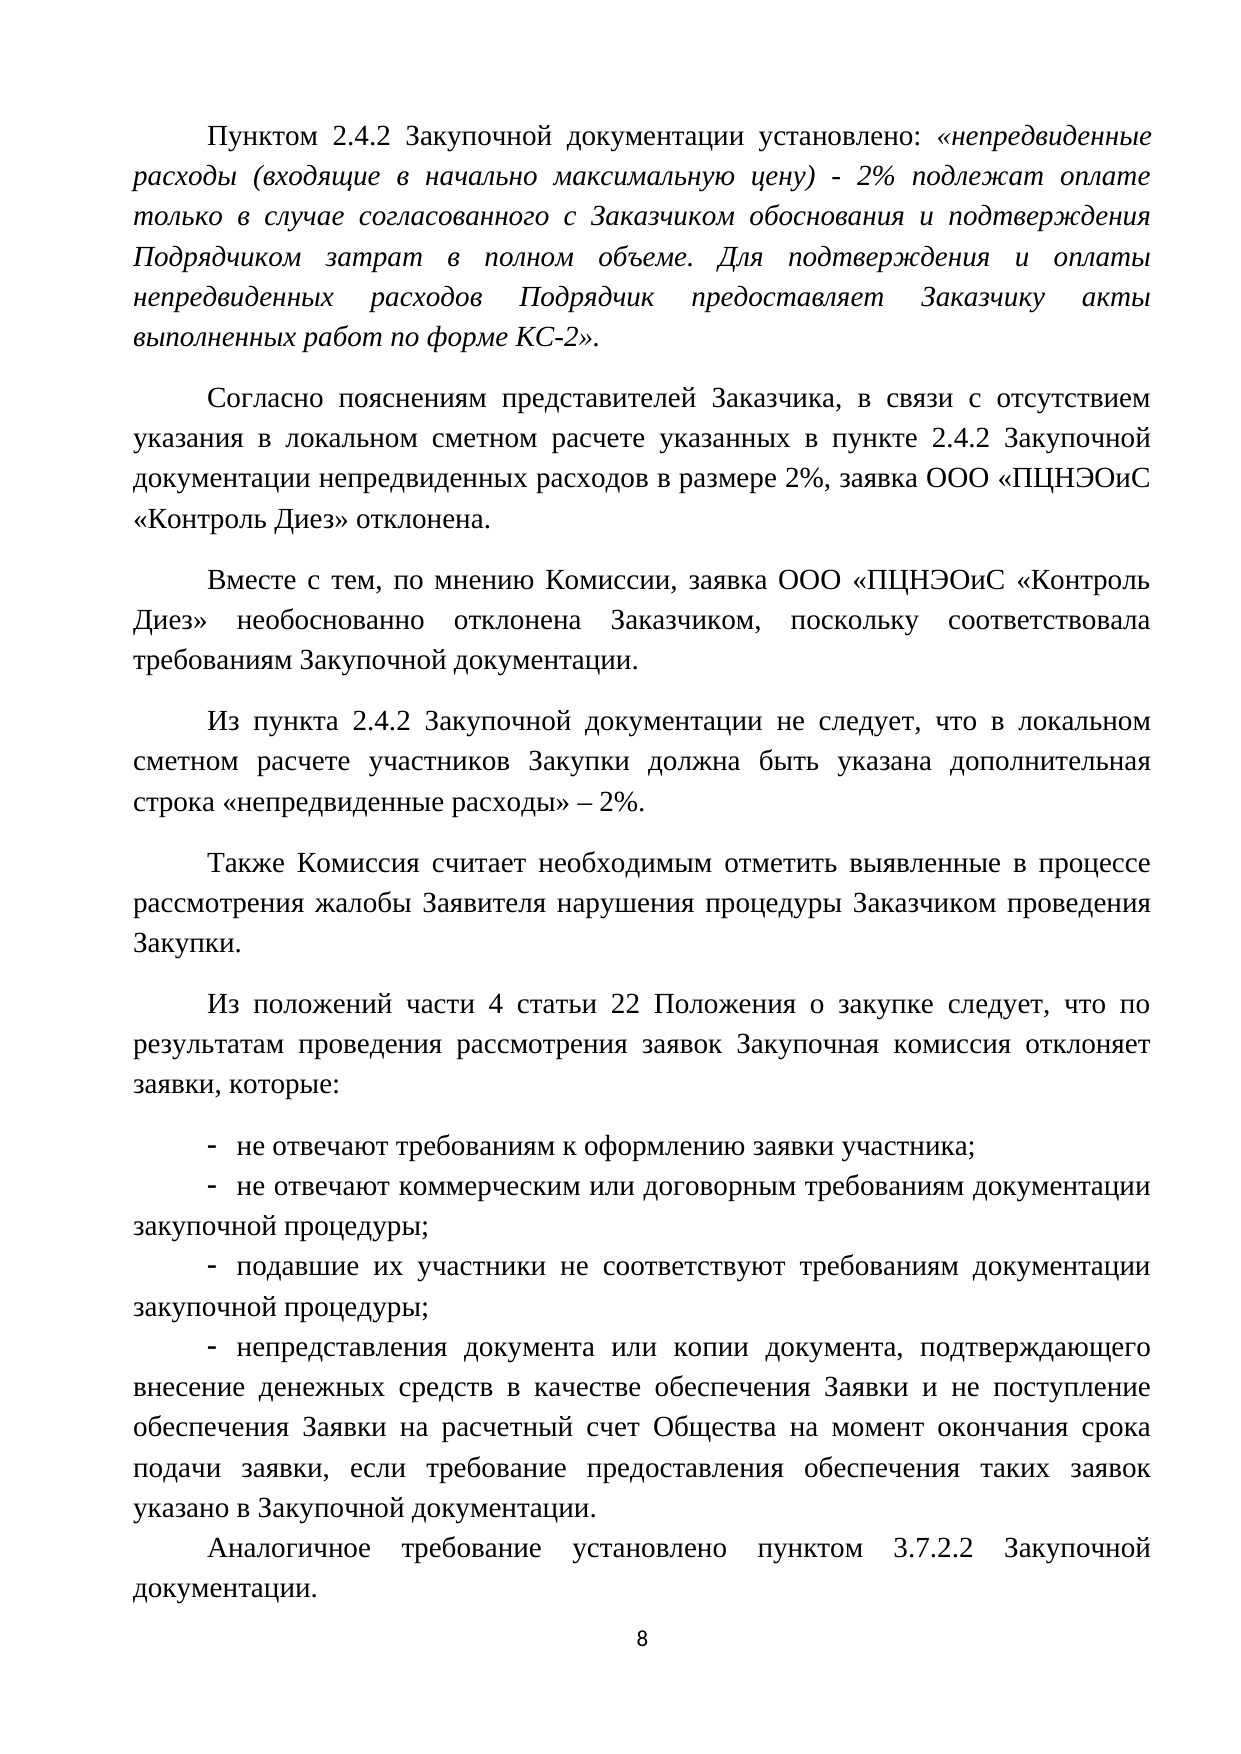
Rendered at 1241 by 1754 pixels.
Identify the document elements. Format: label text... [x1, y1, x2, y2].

text Из пункта 2.4.2 Закупочной документации не следует, что в локальном сметном расчете участников Закупки должна быть указана дополнительная строка «непредвиденные расходы» – 2%. [133, 703, 1152, 817]
list не отвечают коммерческим или договорным требованиям документации закупочной процедуры; [133, 1168, 1152, 1242]
text Согласно пояснениям представителей Заказчика, в связи с отсутствием указания в локальном сметном расчете указанных в пункте 2.4.2 Закупочной документации непредвиденных расходов в размере 2%, заявка ООО «ПЦНЭОиС «Контроль Диез» отклонена. [133, 380, 1152, 534]
text Вместе с тем, по мнению Комиссии, заявка ООО «ПЦНЭОиС «Контроль Диез» необоснованно отклонена Заказчиком, поскольку соответствовала требованиям Закупочной документации. [133, 562, 1152, 676]
list не отвечают требованиям к оформлению заявки участника; [133, 1128, 1152, 1161]
text Из положений части 4 статьи 22 Положения о закупке следует, что по результатам проведения рассмотрения заявок Закупочная комиссия отклоняет заявки, которые: [133, 986, 1152, 1100]
text Пунктом 2.4.2 Закупочной документации установлено: «непредвиденные расходы (входящие в начально максимальную цену) - 2% подлежат оплате только в случае согласованного с Заказчиком обоснования и подтверждения Подрядчиком затрат в полном объеме. Для подтверждения и оплаты непредвиденных расходов Подрядчик предоставляет Заказчику акты выполненных работ по форме КС-2». [133, 118, 1152, 353]
text Также Комиссия считает необходимым отметить выявленные в процессе рассмотрения жалобы Заявителя нарушения процедуры Заказчиком проведения Закупки. [133, 845, 1152, 959]
list непредставления документа или копии документа, подтверждающего внесение денежных средств в качестве обеспечения Заявки и не поступление обеспечения Заявки на расчетный счет Общества на момент окончания срока подачи заявки, если требование предоставления обеспечения таких заявок указано в Закупочной документации. [133, 1329, 1152, 1523]
text Аналогичное требование установлено пунктом 3.7.2.2 Закупочной документации. [133, 1530, 1152, 1604]
list подавшие их участники не соответствуют требованиям документации закупочной процедуры; [133, 1248, 1152, 1322]
